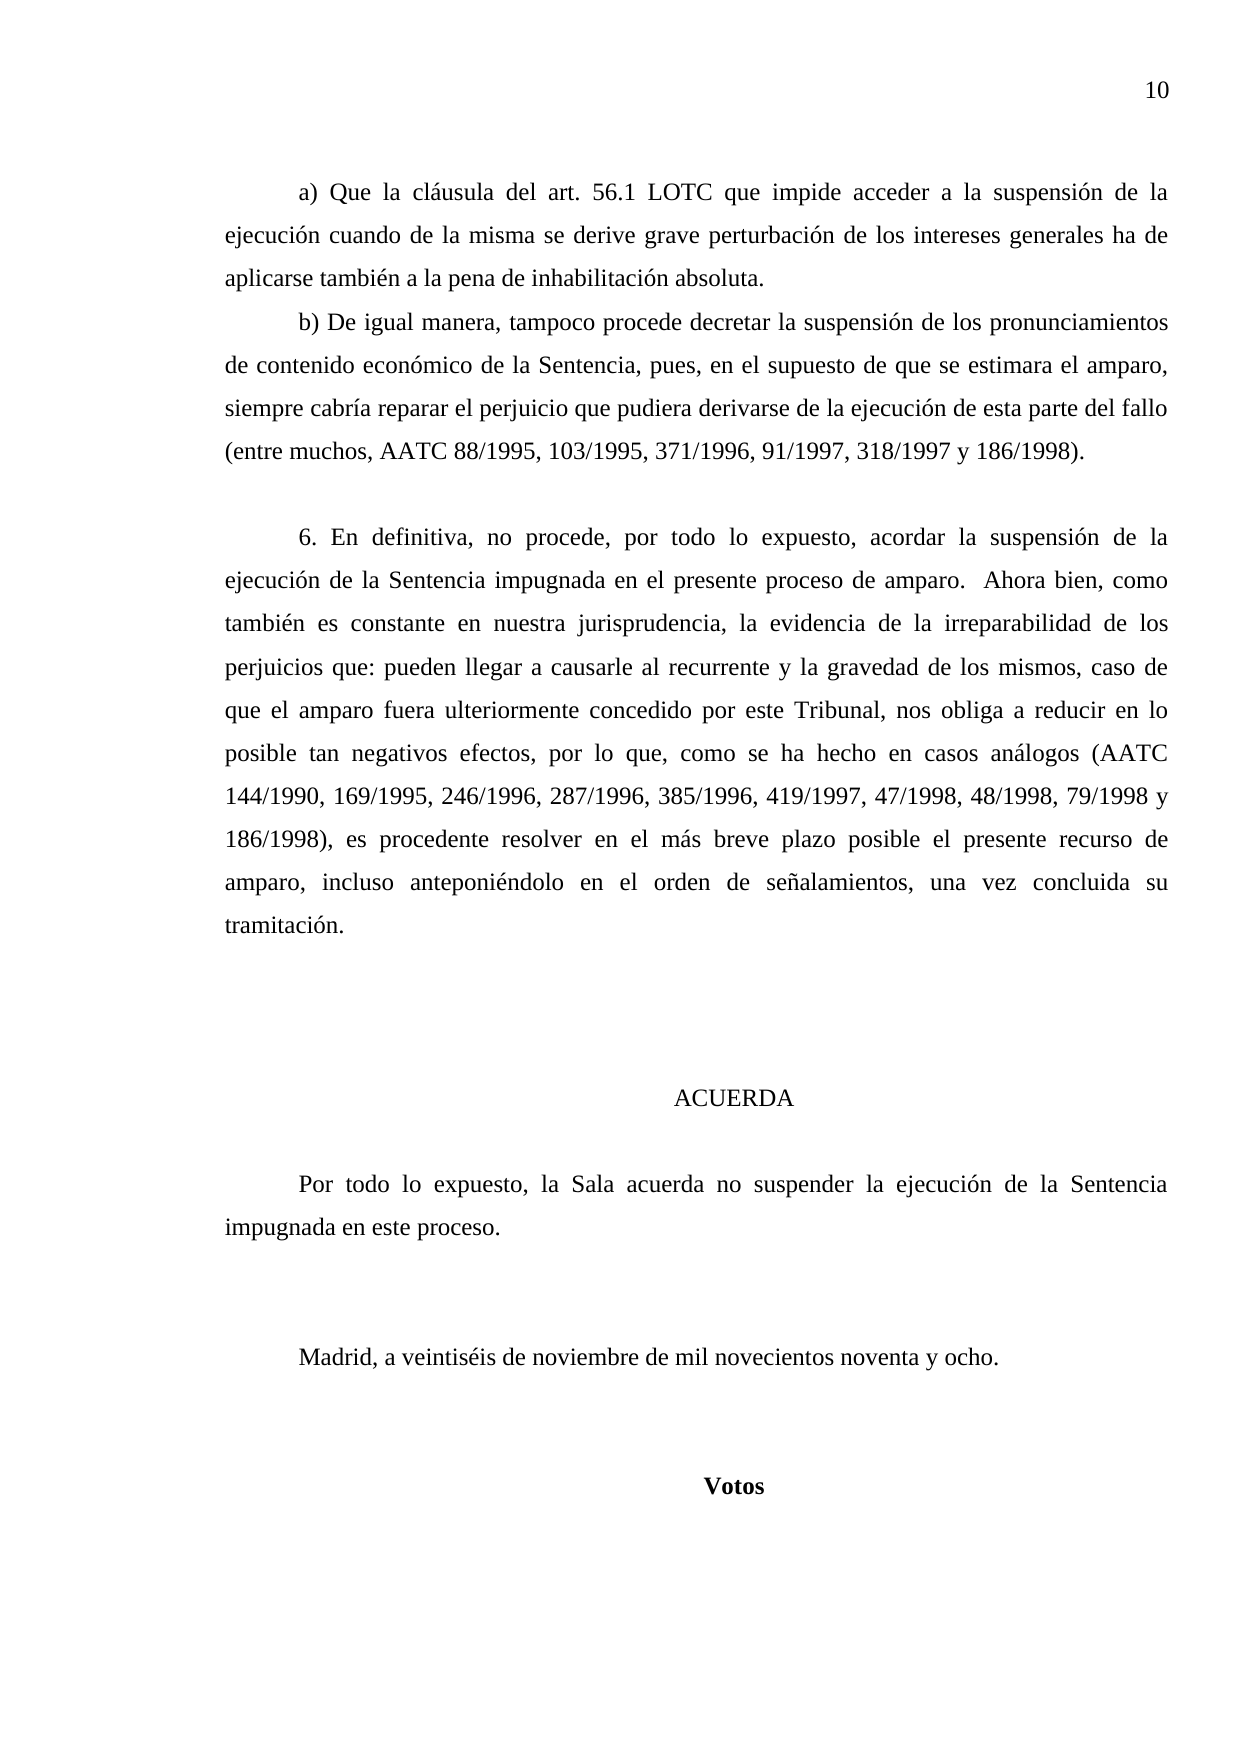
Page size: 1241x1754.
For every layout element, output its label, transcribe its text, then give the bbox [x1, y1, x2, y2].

text 6. En definitiva, no procede, por todo lo expuesto, acordar la suspensión de la ejecución de la Sentencia impugnada en el presente proceso de amparo. Ahora bien, como también es constante en nuestra jurisprudencia, la evidencia de la irreparabilidad de los perjuicios que: pueden llegar a causarle al recurrente y la gravedad de los mismos, caso de que el amparo fuera ulteriormente concedido por este Tribunal, nos obliga a reducir en lo posible tan negativos efectos, por lo que, como se ha hecho en casos análogos (AATC 144/1990, 169/1995, 246/1996, 287/1996, 385/1996, 419/1997, 47/1998, 48/1998, 79/1998 y 186/1998), es procedente resolver en el más breve plazo posible el presente recurso de amparo, incluso anteponiéndolo en el orden de señalamientos, una vez concluida su tramitación. [224, 522, 1169, 939]
text b) De igual manera, tampoco procede decretar la suspensión de los pronunciamientos de contenido económico de la Sentencia, pues, en el supuesto de que se estimara el amparo, siempre cabría reparar el perjuicio que pudiera derivarse de la ejecución de esta parte del fallo (entre muchos, AATC 88/1995, 103/1995, 371/1996, 91/1997, 318/1997 y 186/1998). [224, 307, 1169, 465]
text Madrid, a veintiséis de noviembre de mil novecientos noventa y ocho. [224, 1342, 1169, 1370]
subtitle Votos [224, 1471, 1169, 1500]
text a) Que la cláusula del art. 56.1 LOTC que impide acceder a la suspensión de la ejecución cuando de la misma se derive grave perturbación de los intereses generales ha de aplicarse también a la pena de inhabilitación absoluta. [224, 177, 1169, 292]
text Por todo lo expuesto, la Sala acuerda no suspender la ejecución de la Sentencia impugnada en este proceso. [224, 1169, 1169, 1241]
text ACUERDA [224, 1083, 1169, 1112]
